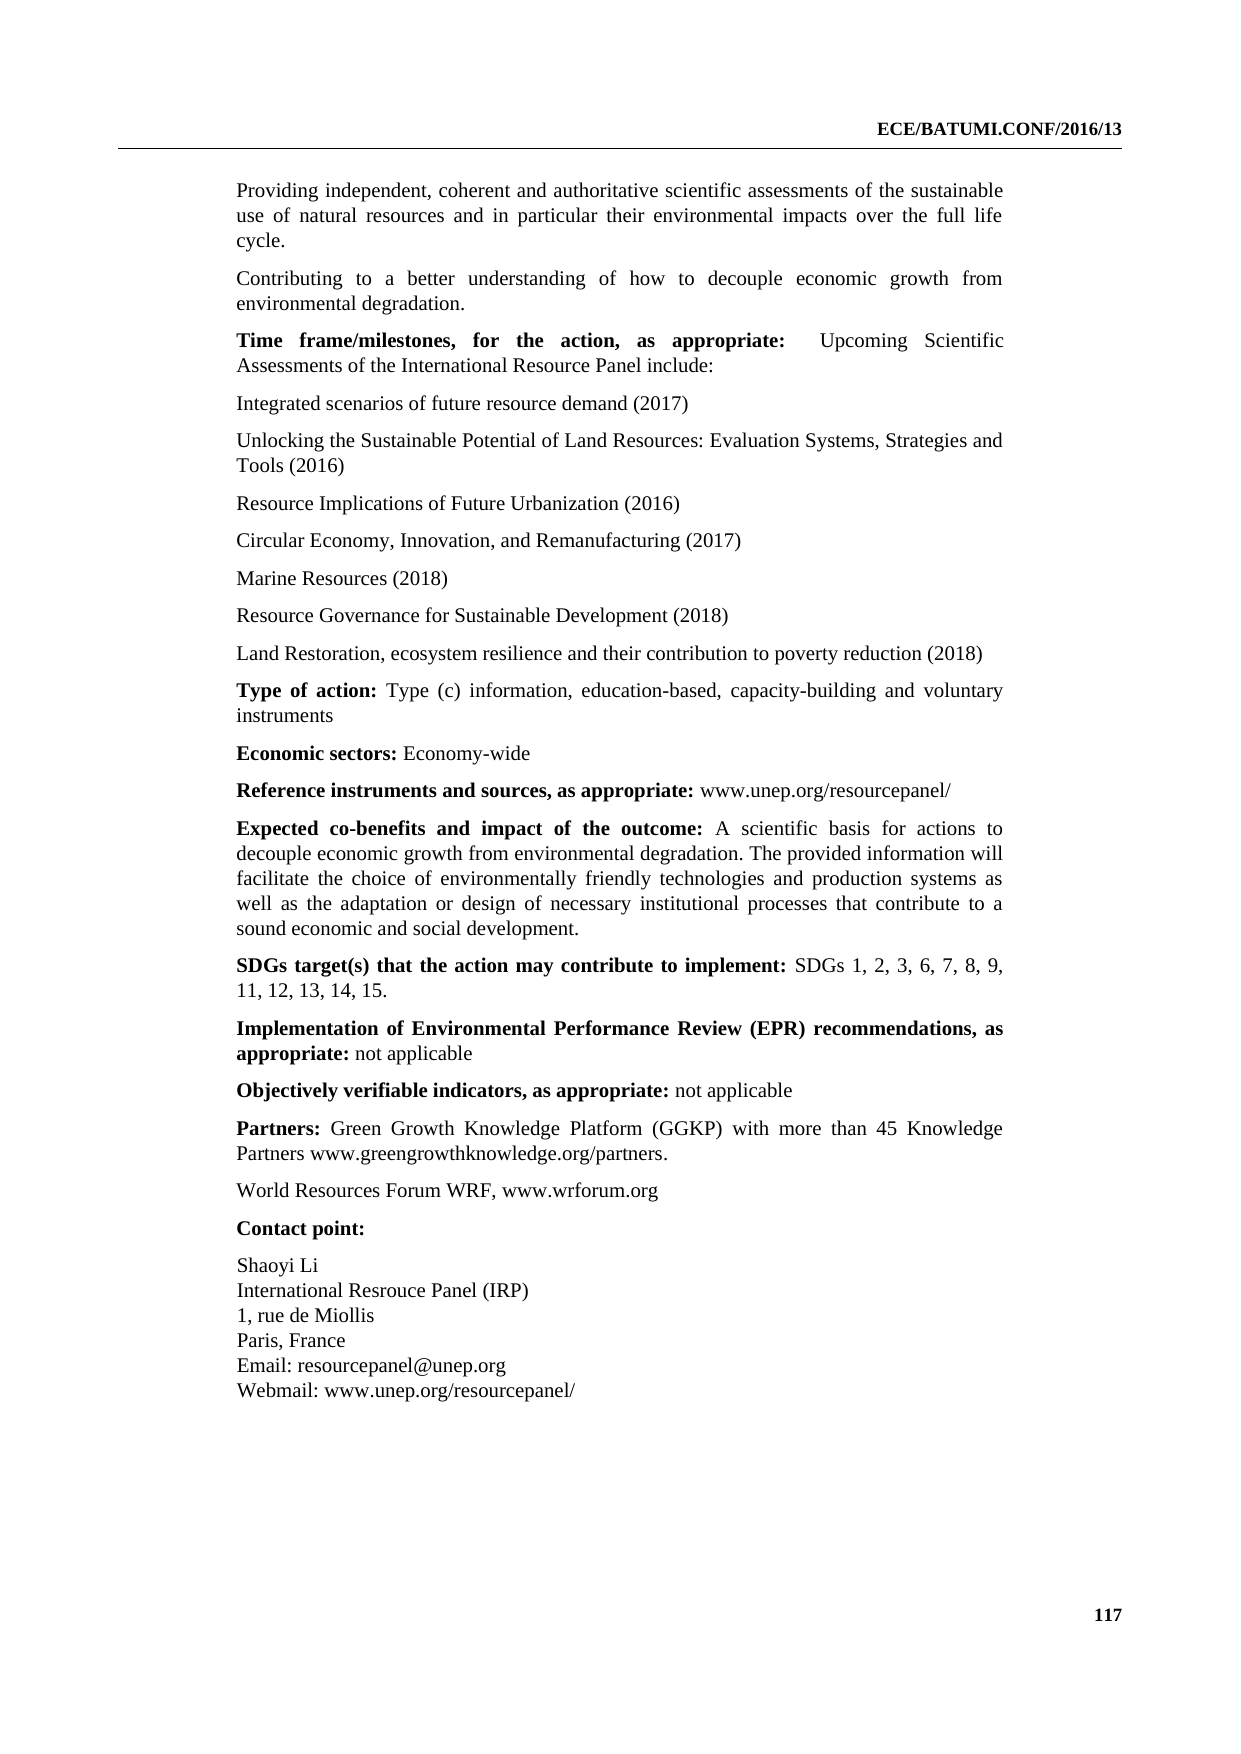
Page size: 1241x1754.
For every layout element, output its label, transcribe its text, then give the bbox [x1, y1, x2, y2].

text Reference instruments and sources, as appropriate: www.unep.org/resourcepanel/ [236, 777, 1004, 802]
text Providing independent, coherent and authoritative scientific assessments of the sustainable use of natural resources and in particular their environmental impacts over the full life cycle. [236, 177, 1004, 252]
text World Resources Forum WRF, www.wrforum.org [236, 1177, 1004, 1202]
text SDGs target(s) that the action may contribute to implement: SDGs 1, 2, 3, 6, 7, 8, 9, 11, 12, 13, 14, 15. [236, 952, 1004, 1002]
text Shaoyi Li [237, 1252, 1003, 1277]
text Webmail: www.unep.org/resourcepanel/ [237, 1377, 1003, 1402]
text Paris, France [237, 1327, 1003, 1352]
text Contact point: [236, 1215, 1004, 1240]
text Unlocking the Sustainable Potential of Land Resources: Evaluation Systems, Strategies and Tools (2016) [236, 427, 1004, 477]
text Integrated scenarios of future resource demand (2017) [236, 390, 1004, 415]
text Resource Governance for Sustainable Development (2018) [236, 602, 1004, 627]
text Partners: Green Growth Knowledge Platform (GGKP) with more than 45 Knowledge Partners www.greengrowthknowledge.org/partners. [236, 1115, 1004, 1165]
text Email: resourcepanel@unep.org [237, 1352, 1003, 1377]
text Type of action: Type (c) information, education-based, capacity-building and voluntary instruments [236, 677, 1004, 727]
text Economic sectors: Economy-wide [236, 740, 1004, 765]
text Expected co-benefits and impact of the outcome: A scientific basis for actions to decouple economic growth from environmental degradation. The provided information will facilitate the choice of environmentally friendly technologies and production systems as well as the adaptation or design of necessary institutional processes that contribute to a sound economic and social development. [236, 815, 1004, 940]
text Time frame/milestones, for the action, as appropriate: Upcoming Scientific Assessments of the International Resource Panel include: [236, 327, 1004, 377]
text Circular Economy, Innovation, and Remanufacturing (2017) [236, 527, 1004, 552]
text Marine Resources (2018) [236, 565, 1004, 590]
text Implementation of Environmental Performance Review (EPR) recommendations, as appropriate: not applicable [236, 1015, 1004, 1065]
text Resource Implications of Future Urbanization (2016) [236, 490, 1004, 515]
text 1, rue de Miollis [237, 1302, 1003, 1327]
text Contributing to a better understanding of how to decouple economic growth from environmental degradation. [236, 265, 1004, 315]
text Land Restoration, ecosystem resilience and their contribution to poverty reduction (2018) [236, 640, 1004, 665]
text International Resrouce Panel (IRP) [237, 1277, 1003, 1302]
text Objectively verifiable indicators, as appropriate: not applicable [236, 1077, 1004, 1102]
